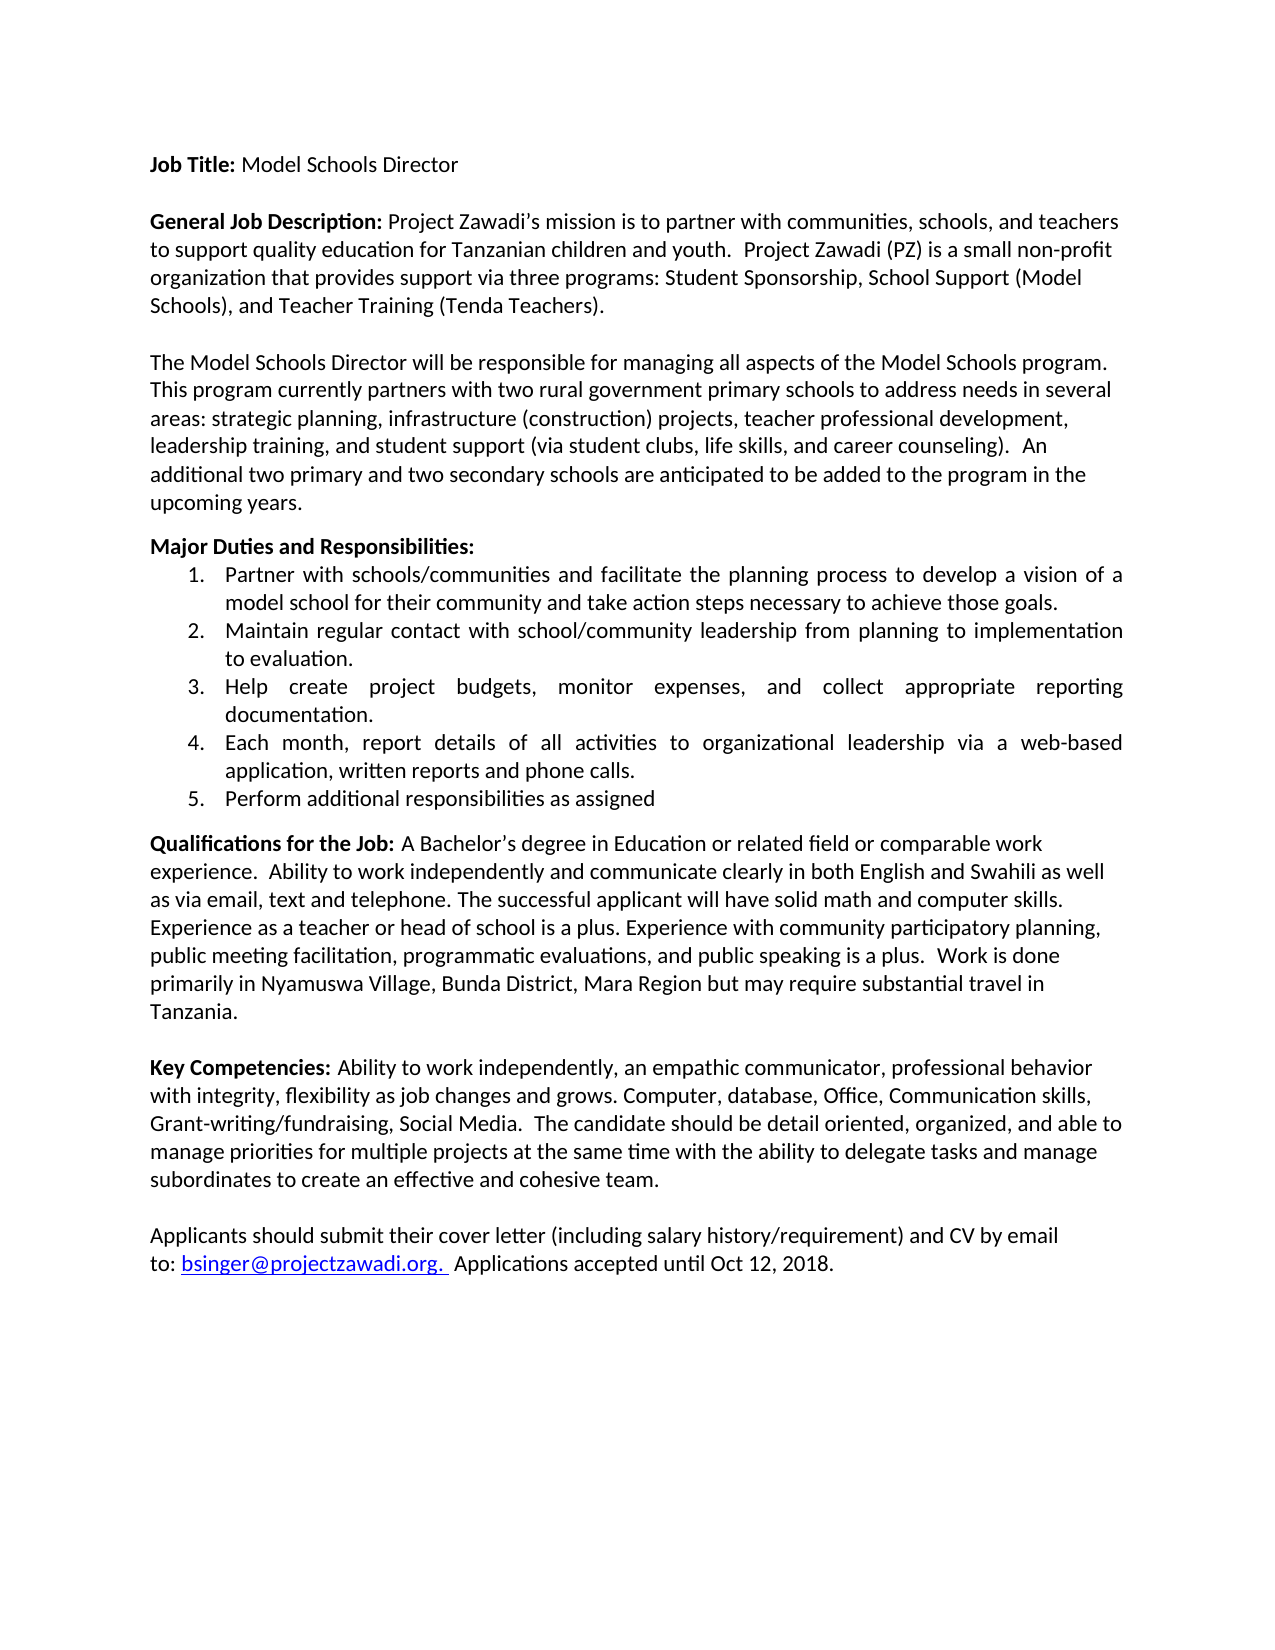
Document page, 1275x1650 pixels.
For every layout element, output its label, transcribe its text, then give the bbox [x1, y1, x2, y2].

text General Job Description: Project Zawadi’s mission is to partner with communities, schools, and teachers to support quality education for Tanzanian children and youth. Project Zawadi (PZ) is a small non-profit organization that provides support via three programs: Student Sponsorship, School Support (Model Schools), and Teacher Training (Tenda Teachers). [150, 207, 1125, 319]
text Qualifications for the Job: A Bachelor’s degree in Education or related field or comparable work experience. Ability to work independently and communicate clearly in both English and Swahili as well as via email, text and telephone. The successful applicant will have solid math and computer skills. Experience as a teacher or head of school is a plus. Experience with community participatory planning, public meeting facilitation, programmatic evaluations, and public speaking is a plus. Work is done primarily in Nyamuswa Village, Bunda District, Mara Region but may require substantial travel in Tanzania. [150, 829, 1125, 1025]
list Maintain regular contact with school/community leadership from planning to implementation to evaluation. [187, 616, 1125, 672]
list Each month, report details of all activities to organizational leadership via a web-based application, written reports and phone calls. [187, 728, 1125, 784]
list Help create project budgets, monitor expenses, and collect appropriate reporting documentation. [187, 672, 1125, 728]
text The Model Schools Director will be responsible for managing all aspects of the Model Schools program. This program currently partners with two rural government primary schools to address needs in several areas: strategic planning, infrastructure (construction) projects, teacher professional development, leadership training, and student support (via student clubs, life skills, and career counseling). An additional two primary and two secondary schools are anticipated to be added to the program in the upcoming years. [150, 348, 1125, 516]
text Key Competencies: Ability to work independently, an empathic communicator, professional behavior with integrity, flexibility as job changes and grows. Computer, database, Office, Communication skills, Grant-writing/fundraising, Social Media. The candidate should be detail oriented, organized, and able to manage priorities for multiple projects at the same time with the ability to delegate tasks and manage subordinates to create an effective and cohesive team. [150, 1053, 1125, 1193]
text Applicants should submit their cover letter (including salary history/requirement) and CV by email to: bsinger@projectzawadi.org. Applications accepted until Oct 12, 2018. [150, 1222, 1125, 1278]
list Perform additional responsibilities as assigned [187, 784, 1125, 813]
text Major Duties and Responsibilities: [150, 532, 1125, 560]
text Job Title: Model Schools Director [150, 150, 1125, 178]
list Partner with schools/communities and facilitate the planning process to develop a vision of a model school for their community and take action steps necessary to achieve those goals. [187, 560, 1125, 616]
